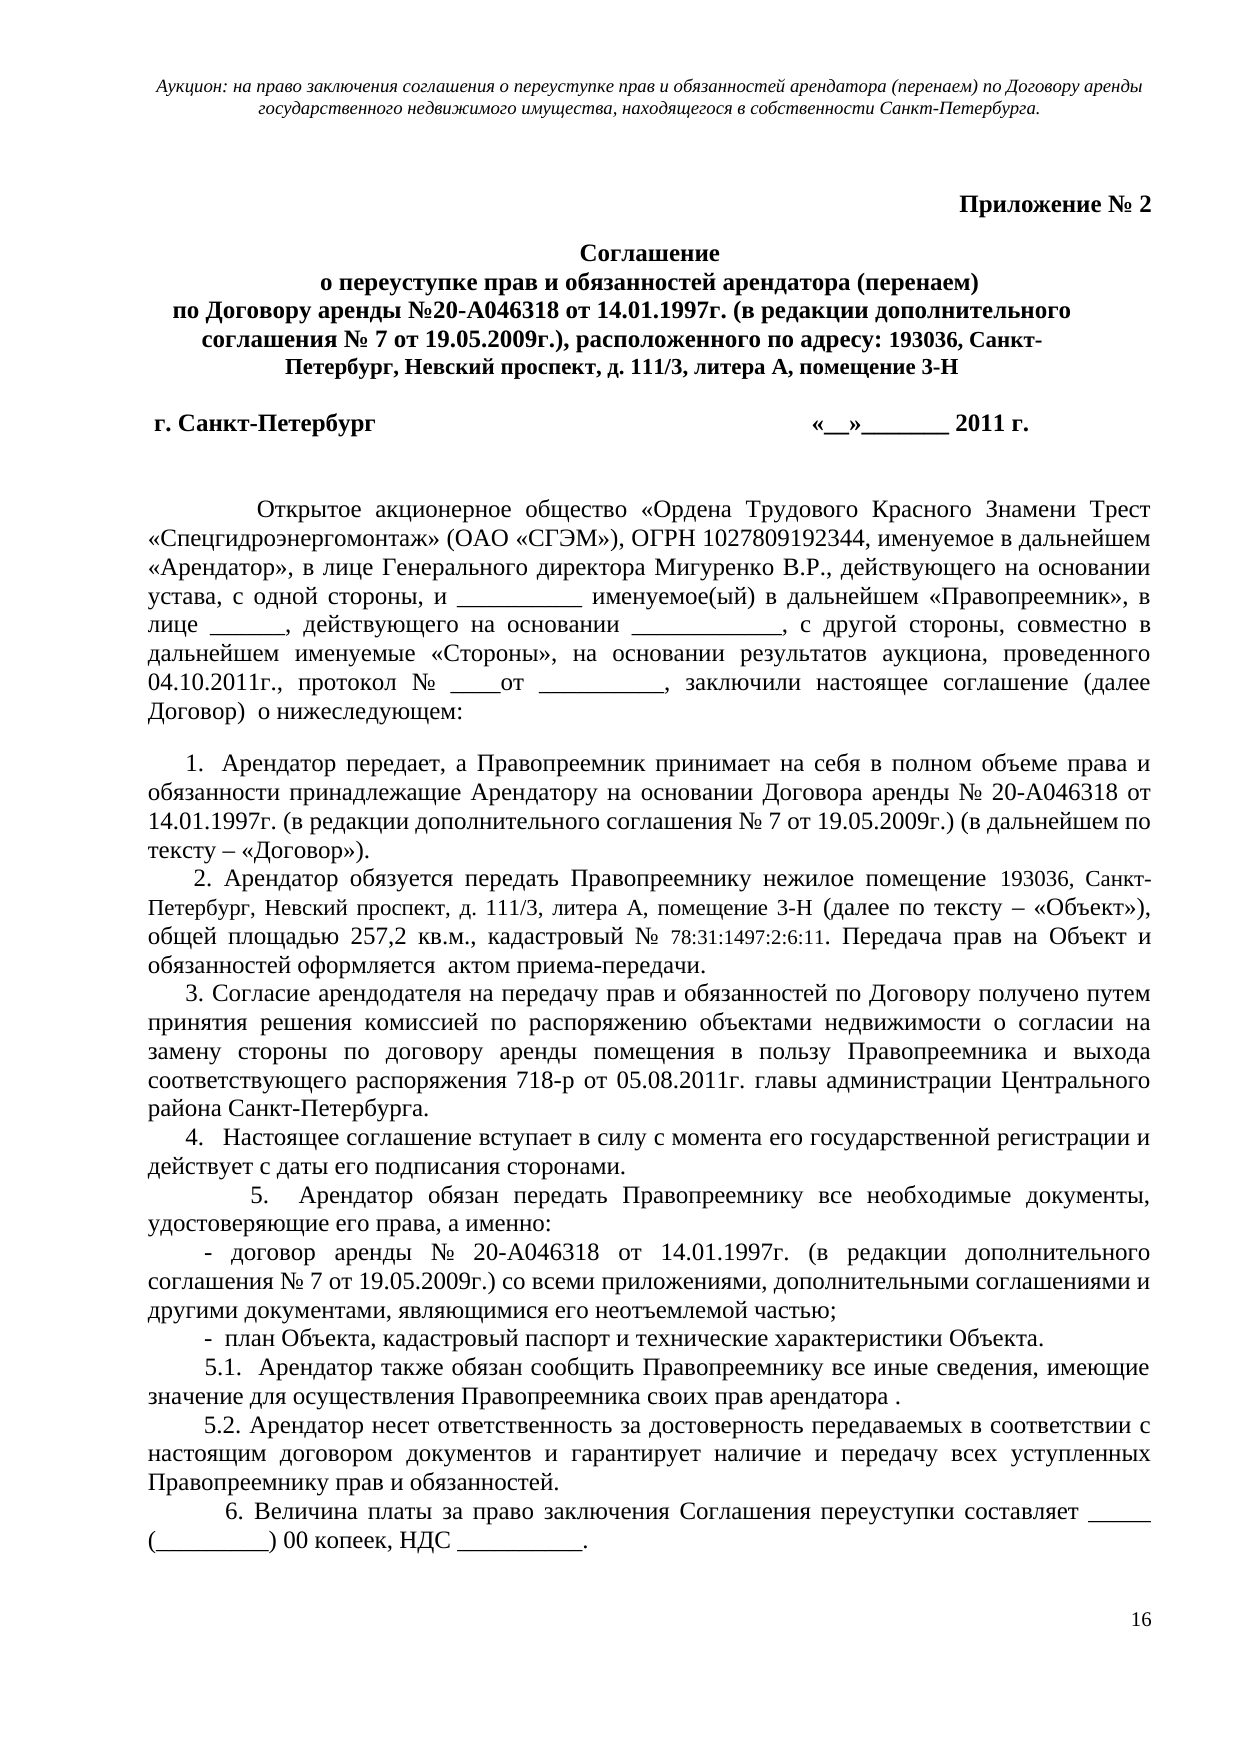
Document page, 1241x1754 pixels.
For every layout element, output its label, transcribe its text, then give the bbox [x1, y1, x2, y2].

list Настоящее соглашение вступает в силу с момента его государственной регистрации и действует с даты его подписания сторонами. [148, 1122, 1152, 1180]
text 5. Арендатор обязан передать Правопреемнику все необходимые документы, удостоверяющие его права, а именно: [148, 1180, 1152, 1237]
text 5.2. Арендатор несет ответственность за достоверность передаваемых в соответствии с настоящим договором документов и гарантирует наличие и передачу всех уступленных Правопреемнику прав и обязанностей. [148, 1410, 1152, 1496]
text - договор аренды № 20-А046318 от 14.01.1997г. (в редакции дополнительного соглашения № 7 от 19.05.2009г.) со всеми приложениями, дополнительными соглашениями и другими документами, являющимися его неотъемлемой частью; [148, 1237, 1152, 1323]
text 3. Согласие арендодателя на передачу прав и обязанностей по Договору получено путем принятия решения комиссией по распоряжению объектами недвижимости о согласии на замену стороны по договору аренды помещения в пользу Правопреемника и выхода соответствующего распоряжения 718-р от 05.08.2011г. главы администрации Центрального района Санкт-Петербурга. [148, 978, 1152, 1122]
text о переуступке прав и обязанностей арендатора (перенаем) [148, 267, 1152, 296]
text 5.1. Арендатор также обязан сообщить Правопреемнику все иные сведения, имеющие значение для осуществления Правопреемника своих прав арендатора . [148, 1352, 1152, 1410]
text Открытое акционерное общество «Ордена Трудового Красного Знамени Трест «Спецгидроэнергомонтаж» (ОАО «СГЭМ»), ОГРН 1027809192344, именуемое в дальнейшем «Арендатор», в лице Генерального директора Мигуренко В.Р., действующего на основании устава, с одной стороны, и __________ именуемое(ый) в дальнейшем «Правопреемник», в лице ______, действующего на основании ____________, с другой стороны, совместно в дальнейшем именуемые «Стороны», на основании результатов аукциона, проведенного 04.10.2011г., протокол № ____от __________, заключили настоящее соглашение (далее Договор) о нижеследующем: [148, 494, 1152, 724]
text 2. Арендатор обязуется передать Правопреемнику нежилое помещение 193036, Санкт-Петербург, Невский проспект, д. 111/3, литера А, помещение 3-Н (далее по тексту – «Объект»), общей площадью 257,2 кв.м., кадастровый № 78:31:1497:2:6:11. Передача прав на Объект и обязанностей оформляется актом приема-передачи. [148, 863, 1152, 978]
subtitle Приложение № 2 [148, 189, 1152, 217]
text 6. Величина платы за право заключения Соглашения переуступки составляет _____ (_________) 00 копеек, НДС __________. [148, 1496, 1152, 1553]
text по Договору аренды №20-А046318 от 14.01.1997г. (в редакции дополнительного соглашения № 7 от 19.05.2009г.), расположенного по адресу: 193036, Санкт-Петербург, Невский проспект, д. 111/3, литера А, помещение 3-Н [148, 296, 1096, 379]
text г. Санкт-Петербург «__»_______ 2011 г. [148, 408, 1096, 437]
text Соглашение [148, 238, 1152, 267]
list Арендатор передает, а Правопреемник принимает на себя в полном объеме права и обязанности принадлежащие Арендатору на основании Договора аренды № 20-А046318 от 14.01.1997г. (в редакции дополнительного соглашения № 7 от 19.05.2009г.) (в дальнейшем по тексту – «Договор»). [148, 748, 1152, 863]
text - план Объекта, кадастровый паспорт и технические характеристики Объекта. [148, 1323, 1152, 1352]
